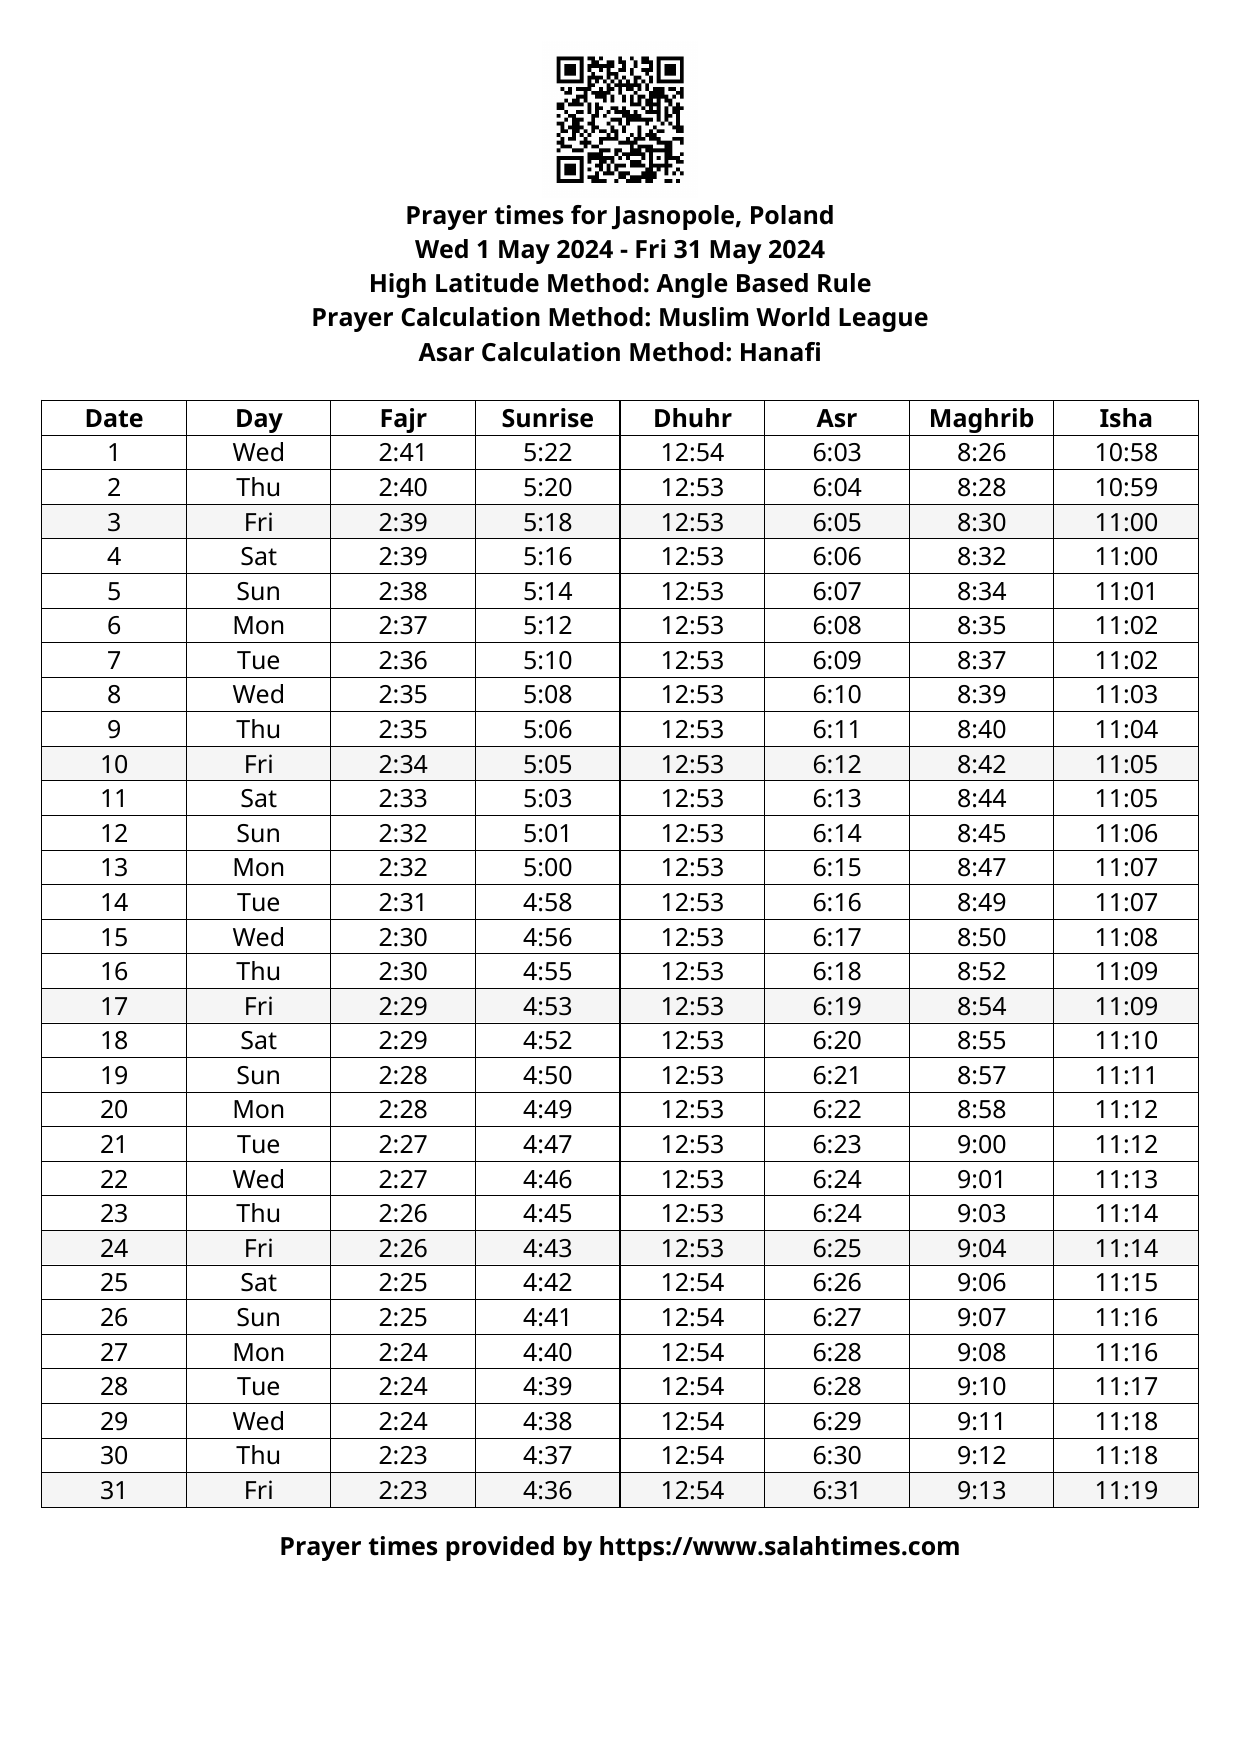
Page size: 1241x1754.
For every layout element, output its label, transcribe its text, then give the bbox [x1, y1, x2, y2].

table_cell 4:46 [476, 1162, 619, 1195]
table_cell 2:29 [331, 989, 475, 1022]
table_cell 6:11 [765, 712, 909, 746]
table_cell 11:13 [1054, 1162, 1198, 1195]
table_cell 11:09 [1054, 989, 1198, 1022]
table_cell 28 [42, 1369, 186, 1403]
table_cell 2:38 [331, 574, 475, 607]
table_cell 2:27 [331, 1127, 475, 1161]
table_cell 6:04 [765, 470, 909, 504]
table_cell 12:53 [621, 1024, 764, 1057]
table_cell 11:05 [1054, 747, 1198, 780]
table_cell 4:36 [476, 1473, 619, 1507]
table_cell Fri [187, 1231, 330, 1264]
table_cell 6:29 [765, 1404, 909, 1437]
table_cell 9:11 [910, 1404, 1053, 1437]
table_cell 6:14 [765, 816, 909, 849]
table_cell Mon [187, 1335, 330, 1368]
table_cell 11:16 [1054, 1300, 1198, 1334]
table_cell 12:53 [621, 574, 764, 607]
table_cell 10:58 [1054, 436, 1198, 469]
table_cell 18 [42, 1024, 186, 1057]
table_cell 2:36 [331, 643, 475, 677]
table_cell 8:55 [910, 1024, 1053, 1057]
table_cell 8:47 [910, 851, 1053, 884]
table_cell 8:49 [910, 885, 1053, 919]
table_cell 12 [42, 816, 186, 849]
table_cell 12:53 [621, 781, 764, 815]
table_cell 2:34 [331, 747, 475, 780]
table_cell 5:08 [476, 678, 619, 711]
table_cell 6:31 [765, 1473, 909, 1507]
table_cell Fri [187, 1473, 330, 1507]
table_cell 12:54 [621, 1300, 764, 1334]
table_cell 29 [42, 1404, 186, 1437]
table_cell 2:26 [331, 1231, 475, 1264]
table_cell 5:20 [476, 470, 619, 504]
table_cell 12:53 [621, 885, 764, 919]
table_cell Wed [187, 1404, 330, 1437]
table_cell 12:54 [621, 1473, 764, 1507]
table_cell 2:37 [331, 609, 475, 642]
table_cell 5:01 [476, 816, 619, 849]
table_cell Sat [187, 1024, 330, 1057]
table_cell 31 [42, 1473, 186, 1507]
table_cell 2:40 [331, 470, 475, 504]
table_cell 4:39 [476, 1369, 619, 1403]
table_cell 5:22 [476, 436, 619, 469]
table_cell 25 [42, 1266, 186, 1299]
table_cell 6:15 [765, 851, 909, 884]
table_cell 6:17 [765, 920, 909, 953]
table_cell 6:18 [765, 954, 909, 988]
table_cell 11:16 [1054, 1335, 1198, 1368]
table_cell 12:53 [621, 1196, 764, 1230]
table_cell 2:35 [331, 712, 475, 746]
table_cell 12:53 [621, 712, 764, 746]
table_cell 6:30 [765, 1439, 909, 1472]
table_cell Sun [187, 574, 330, 607]
table_cell 11 [42, 781, 186, 815]
table_cell 2:41 [331, 436, 475, 469]
table_cell 12:53 [621, 747, 764, 780]
table_cell Tue [187, 1127, 330, 1161]
table_cell 4:40 [476, 1335, 619, 1368]
table_cell 6:26 [765, 1266, 909, 1299]
table_cell Sat [187, 781, 330, 815]
table_cell 4:55 [476, 954, 619, 988]
table_cell 9:10 [910, 1369, 1053, 1403]
table_cell Mon [187, 1093, 330, 1126]
table_cell 16 [42, 954, 186, 988]
table_cell 9:12 [910, 1439, 1053, 1472]
table_cell 4:38 [476, 1404, 619, 1437]
table_cell 6:24 [765, 1196, 909, 1230]
table_cell 12:53 [621, 989, 764, 1022]
table_cell 6:25 [765, 1231, 909, 1264]
table_cell 2:23 [331, 1439, 475, 1472]
picture [542, 41, 699, 198]
table_cell 9:04 [910, 1231, 1053, 1264]
table_cell 9:03 [910, 1196, 1053, 1230]
table_cell 4:37 [476, 1439, 619, 1472]
table_cell 12:53 [621, 643, 764, 677]
table_cell 6:12 [765, 747, 909, 780]
table_cell 12:53 [621, 816, 764, 849]
table_cell Wed [187, 678, 330, 711]
table_cell 12:53 [621, 1058, 764, 1092]
table_cell Sun [187, 1300, 330, 1334]
table_cell 8:50 [910, 920, 1053, 953]
table_cell 8 [42, 678, 186, 711]
table_cell 11:11 [1054, 1058, 1198, 1092]
table_cell 2:23 [331, 1473, 475, 1507]
table_cell 5:03 [476, 781, 619, 815]
table_cell Tue [187, 885, 330, 919]
table_cell 4:53 [476, 989, 619, 1022]
table_cell 8:28 [910, 470, 1053, 504]
table_cell 6:28 [765, 1335, 909, 1368]
table_cell 10:59 [1054, 470, 1198, 504]
table_cell 6:06 [765, 539, 909, 573]
table_cell Thu [187, 712, 330, 746]
table_cell 2:24 [331, 1335, 475, 1368]
table_cell 12:53 [621, 1231, 764, 1264]
table_cell 8:32 [910, 539, 1053, 573]
table_cell Thu [187, 1196, 330, 1230]
table_cell 8:30 [910, 505, 1053, 538]
table_cell 30 [42, 1439, 186, 1472]
table_cell 12:53 [621, 1162, 764, 1195]
table_cell 6:16 [765, 885, 909, 919]
table_cell 4:52 [476, 1024, 619, 1057]
table_cell 8:37 [910, 643, 1053, 677]
table_header Isha [1054, 401, 1198, 434]
table_cell 4:47 [476, 1127, 619, 1161]
table_cell 9 [42, 712, 186, 746]
table_cell 2:31 [331, 885, 475, 919]
table_cell 11:03 [1054, 678, 1198, 711]
table_cell 2:26 [331, 1196, 475, 1230]
table_header Sunrise [476, 401, 619, 434]
table_cell Sat [187, 539, 330, 573]
table_cell 11:17 [1054, 1369, 1198, 1403]
table_cell 8:54 [910, 989, 1053, 1022]
table_cell 4:49 [476, 1093, 619, 1126]
table_cell 11:14 [1054, 1196, 1198, 1230]
table_cell 15 [42, 920, 186, 953]
table_header Asr [765, 401, 909, 434]
table_cell 23 [42, 1196, 186, 1230]
table_header Day [187, 401, 330, 434]
table_cell 11:14 [1054, 1231, 1198, 1264]
table_cell 5:05 [476, 747, 619, 780]
table_cell 12:54 [621, 436, 764, 469]
table_cell 2:28 [331, 1093, 475, 1126]
table_cell 11:12 [1054, 1127, 1198, 1161]
table_cell Wed [187, 436, 330, 469]
table_cell 7 [42, 643, 186, 677]
table_header Dhuhr [621, 401, 764, 434]
table_cell 20 [42, 1093, 186, 1126]
table_cell 6:13 [765, 781, 909, 815]
table_cell 12:54 [621, 1439, 764, 1472]
table_cell 5:00 [476, 851, 619, 884]
table_cell 12:53 [621, 678, 764, 711]
table_cell Mon [187, 851, 330, 884]
table_cell 5:18 [476, 505, 619, 538]
table_cell 2 [42, 470, 186, 504]
table_cell 6:27 [765, 1300, 909, 1334]
table_cell 11:18 [1054, 1439, 1198, 1472]
text Wed 1 May 2024 - Fri 31 May 2024 [42, 232, 1198, 266]
table_cell 1 [42, 436, 186, 469]
table_cell Sat [187, 1266, 330, 1299]
table_cell 6:21 [765, 1058, 909, 1092]
table_cell 6:10 [765, 678, 909, 711]
table_cell 12:54 [621, 1335, 764, 1368]
table_cell 8:39 [910, 678, 1053, 711]
table_cell 2:28 [331, 1058, 475, 1092]
table_cell 8:40 [910, 712, 1053, 746]
table_cell 6:08 [765, 609, 909, 642]
table_cell Thu [187, 954, 330, 988]
table_cell Sun [187, 816, 330, 849]
table_cell 12:53 [621, 851, 764, 884]
table_cell Thu [187, 1439, 330, 1472]
table_cell 8:52 [910, 954, 1053, 988]
table_cell 24 [42, 1231, 186, 1264]
table_cell 2:24 [331, 1404, 475, 1437]
table_cell 2:33 [331, 781, 475, 815]
table_cell 6:24 [765, 1162, 909, 1195]
text High Latitude Method: Angle Based Rule [42, 266, 1198, 300]
table_cell 8:35 [910, 609, 1053, 642]
table_cell 5:12 [476, 609, 619, 642]
table_cell 3 [42, 505, 186, 538]
table_cell Tue [187, 643, 330, 677]
table_cell 6:03 [765, 436, 909, 469]
table_cell 2:25 [331, 1266, 475, 1299]
table_cell Sun [187, 1058, 330, 1092]
table_cell 11:15 [1054, 1266, 1198, 1299]
table_cell 6:23 [765, 1127, 909, 1161]
table_cell 5 [42, 574, 186, 607]
table_cell 4:41 [476, 1300, 619, 1334]
table_cell 2:30 [331, 954, 475, 988]
table_header Fajr [331, 401, 475, 434]
table_cell 2:27 [331, 1162, 475, 1195]
table_cell 9:07 [910, 1300, 1053, 1334]
table_cell 2:32 [331, 851, 475, 884]
table_cell 11:02 [1054, 609, 1198, 642]
table_cell Tue [187, 1369, 330, 1403]
table_cell 14 [42, 885, 186, 919]
table_header Maghrib [910, 401, 1053, 434]
text Prayer Calculation Method: Muslim World League [42, 300, 1198, 334]
table_cell 4 [42, 539, 186, 573]
table_cell 12:53 [621, 539, 764, 573]
table_cell 11:07 [1054, 851, 1198, 884]
table_cell 4:58 [476, 885, 619, 919]
table_cell 6:09 [765, 643, 909, 677]
table_cell 6:22 [765, 1093, 909, 1126]
table_cell 9:06 [910, 1266, 1053, 1299]
table_cell 8:45 [910, 816, 1053, 849]
table_cell 12:54 [621, 1369, 764, 1403]
table_cell 5:06 [476, 712, 619, 746]
table_cell Wed [187, 920, 330, 953]
table_cell Fri [187, 989, 330, 1022]
table_cell 11:10 [1054, 1024, 1198, 1057]
table_cell 11:07 [1054, 885, 1198, 919]
table_cell 8:34 [910, 574, 1053, 607]
table_cell 9:08 [910, 1335, 1053, 1368]
table_cell Wed [187, 1162, 330, 1195]
table_cell 12:53 [621, 920, 764, 953]
table_cell 2:39 [331, 505, 475, 538]
table_cell 8:26 [910, 436, 1053, 469]
table_cell 17 [42, 989, 186, 1022]
table_cell 6:19 [765, 989, 909, 1022]
table_cell 12:53 [621, 1093, 764, 1126]
table_cell 21 [42, 1127, 186, 1161]
table_cell 6:07 [765, 574, 909, 607]
table_cell 9:00 [910, 1127, 1053, 1161]
table_cell 11:06 [1054, 816, 1198, 849]
table_cell 4:45 [476, 1196, 619, 1230]
table_cell 26 [42, 1300, 186, 1334]
table_header Date [42, 401, 186, 434]
table_cell 9:01 [910, 1162, 1053, 1195]
table_cell 11:18 [1054, 1404, 1198, 1437]
table_cell 11:12 [1054, 1093, 1198, 1126]
text Prayer times for Jasnopole, Poland [42, 198, 1198, 232]
table_cell 11:00 [1054, 505, 1198, 538]
text Prayer times provided by https://www.salahtimes.com [42, 1528, 1198, 1563]
table_cell 9:13 [910, 1473, 1053, 1507]
table_cell 12:54 [621, 1404, 764, 1437]
table_cell 2:30 [331, 920, 475, 953]
table_cell 8:58 [910, 1093, 1053, 1126]
table_cell 27 [42, 1335, 186, 1368]
table_cell 6:20 [765, 1024, 909, 1057]
table_cell 8:44 [910, 781, 1053, 815]
table_cell 8:57 [910, 1058, 1053, 1092]
table_cell 13 [42, 851, 186, 884]
table_cell 11:04 [1054, 712, 1198, 746]
table_cell 10 [42, 747, 186, 780]
table_cell 6 [42, 609, 186, 642]
table_cell 6:28 [765, 1369, 909, 1403]
table_cell 4:43 [476, 1231, 619, 1264]
table_cell 11:00 [1054, 539, 1198, 573]
table_cell 11:09 [1054, 954, 1198, 988]
table_cell 12:54 [621, 1266, 764, 1299]
table_cell 11:01 [1054, 574, 1198, 607]
table_cell 5:10 [476, 643, 619, 677]
table_cell Fri [187, 505, 330, 538]
table_cell Fri [187, 747, 330, 780]
table_cell 22 [42, 1162, 186, 1195]
table_cell 2:32 [331, 816, 475, 849]
table_cell 12:53 [621, 1127, 764, 1161]
table_cell 5:16 [476, 539, 619, 573]
table_cell Thu [187, 470, 330, 504]
table_cell 11:19 [1054, 1473, 1198, 1507]
table_cell 12:53 [621, 609, 764, 642]
table_cell 4:56 [476, 920, 619, 953]
table_cell 2:24 [331, 1369, 475, 1403]
table_cell 6:05 [765, 505, 909, 538]
table_cell 12:53 [621, 470, 764, 504]
table_cell 2:35 [331, 678, 475, 711]
table_cell 11:02 [1054, 643, 1198, 677]
table_cell 11:08 [1054, 920, 1198, 953]
table_cell 2:25 [331, 1300, 475, 1334]
table_cell Mon [187, 609, 330, 642]
table_cell 5:14 [476, 574, 619, 607]
table_cell 4:42 [476, 1266, 619, 1299]
table_cell 12:53 [621, 505, 764, 538]
table_cell 19 [42, 1058, 186, 1092]
table_cell 12:53 [621, 954, 764, 988]
text Asar Calculation Method: Hanafi [42, 334, 1198, 368]
table_cell 8:42 [910, 747, 1053, 780]
table_cell 2:29 [331, 1024, 475, 1057]
table_cell 4:50 [476, 1058, 619, 1092]
table_cell 11:05 [1054, 781, 1198, 815]
table_cell 2:39 [331, 539, 475, 573]
